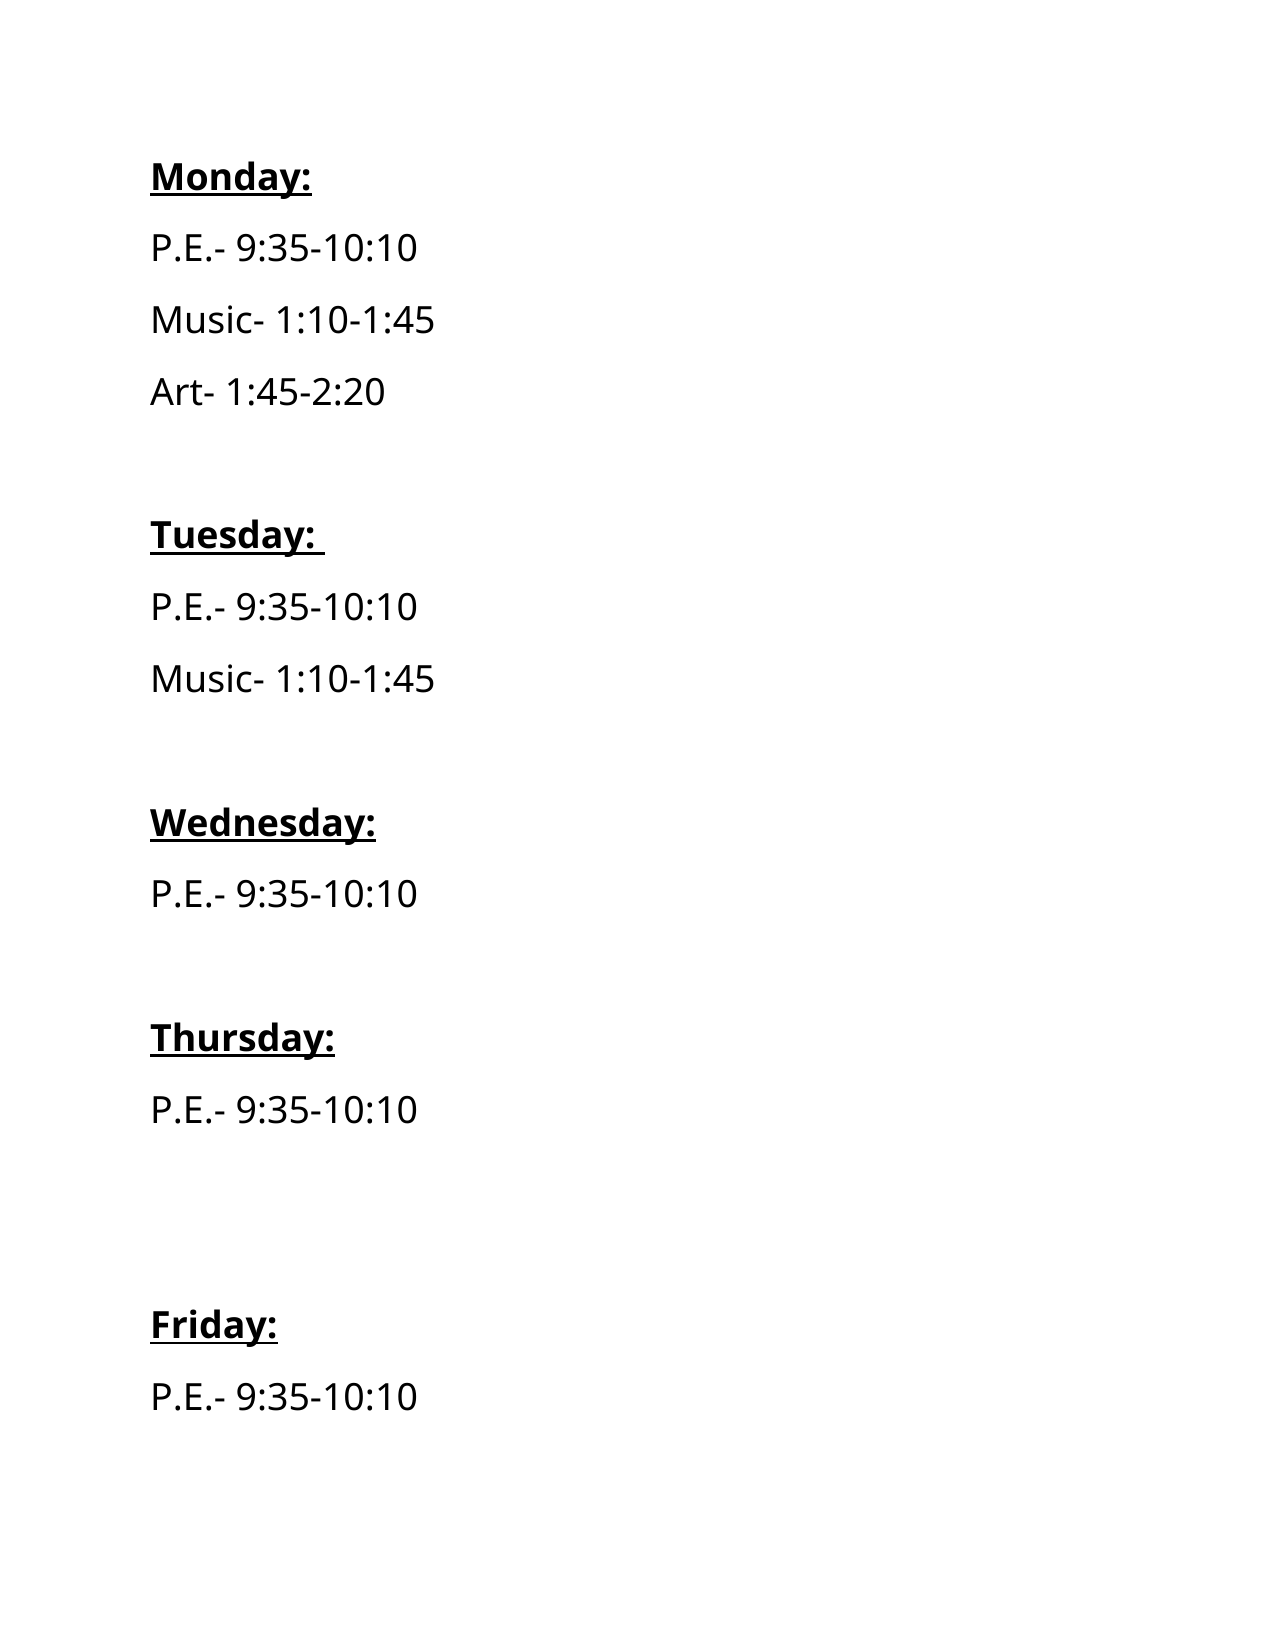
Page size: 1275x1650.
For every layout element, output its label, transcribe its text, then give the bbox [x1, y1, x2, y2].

text Music- 1:10-1:45 [150, 293, 1125, 344]
text Friday: [150, 1298, 1125, 1349]
text Art- 1:45-2:20 [150, 365, 1125, 416]
text Tuesday: [150, 509, 1125, 560]
text P.E.- 9:35-10:10 [150, 581, 1125, 632]
text P.E.- 9:35-10:10 [150, 1083, 1125, 1134]
text Monday: [150, 150, 1125, 201]
text Music- 1:10-1:45 [150, 652, 1125, 703]
text P.E.- 9:35-10:10 [150, 868, 1125, 919]
text Thursday: [150, 1011, 1125, 1062]
text P.E.- 9:35-10:10 [150, 222, 1125, 273]
text Wednesday: [150, 796, 1125, 847]
text P.E.- 9:35-10:10 [150, 1370, 1125, 1421]
